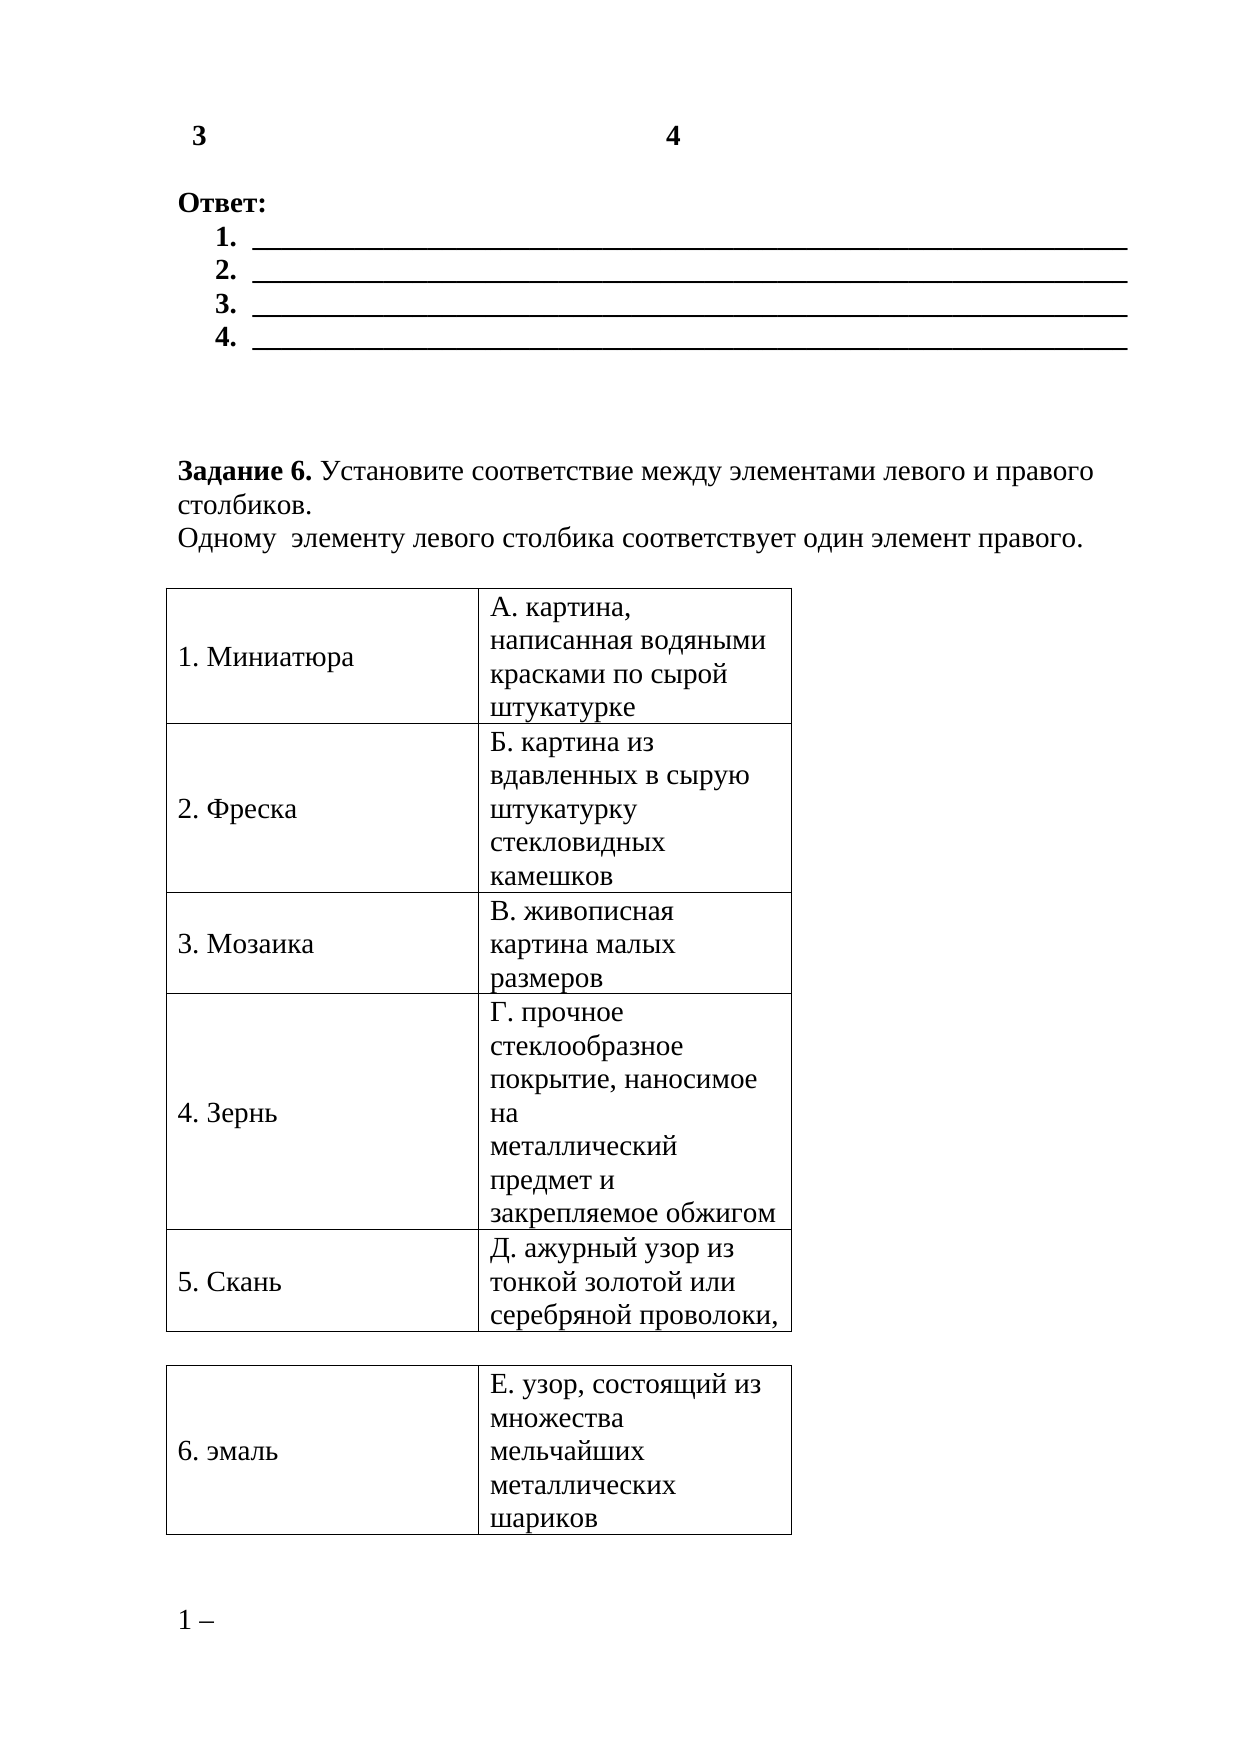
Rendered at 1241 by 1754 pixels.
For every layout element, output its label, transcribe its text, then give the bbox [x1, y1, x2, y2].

text Задание 6. Установите соответствие между элементами левого и правого столбиков. [177, 420, 1152, 521]
table_header А. картина, написанная водяными красками по сырой штукатурке [479, 589, 791, 723]
text Ответ: [177, 185, 1152, 219]
list ____________________________________________________________ [215, 319, 1152, 353]
list ____________________________________________________________ [215, 219, 1152, 252]
table_cell 3. Мозаика [167, 893, 478, 993]
table_header 6. эмаль [167, 1366, 478, 1534]
list ____________________________________________________________ [215, 252, 1152, 286]
text Одному элементу левого столбика соответствует один элемент правого. [177, 521, 1152, 554]
text 3 4 [177, 118, 1152, 152]
table_cell 4. Зернь [167, 994, 478, 1229]
table_cell 2. Фреска [167, 724, 478, 892]
table_header 1. Миниатюра [167, 589, 478, 723]
table_cell Б. картина из вдавленных в сырую штукатурку стекловидных камешков [479, 724, 791, 892]
table_cell 5. Скань [167, 1230, 478, 1331]
table_cell Д. ажурный узор из тонкой золотой или серебряной проволоки, [479, 1230, 791, 1331]
table_cell Г. прочное стеклообразное покрытие, наносимое на металлический предмет и закрепляемое обжигом [479, 994, 791, 1229]
table_header Е. узор, состоящий из множества мельчайших металлических шариков [479, 1366, 791, 1534]
table_cell В. живописная картина малых размеров [479, 893, 791, 993]
list ____________________________________________________________ [215, 286, 1152, 319]
text 1 – [177, 1602, 1152, 1636]
